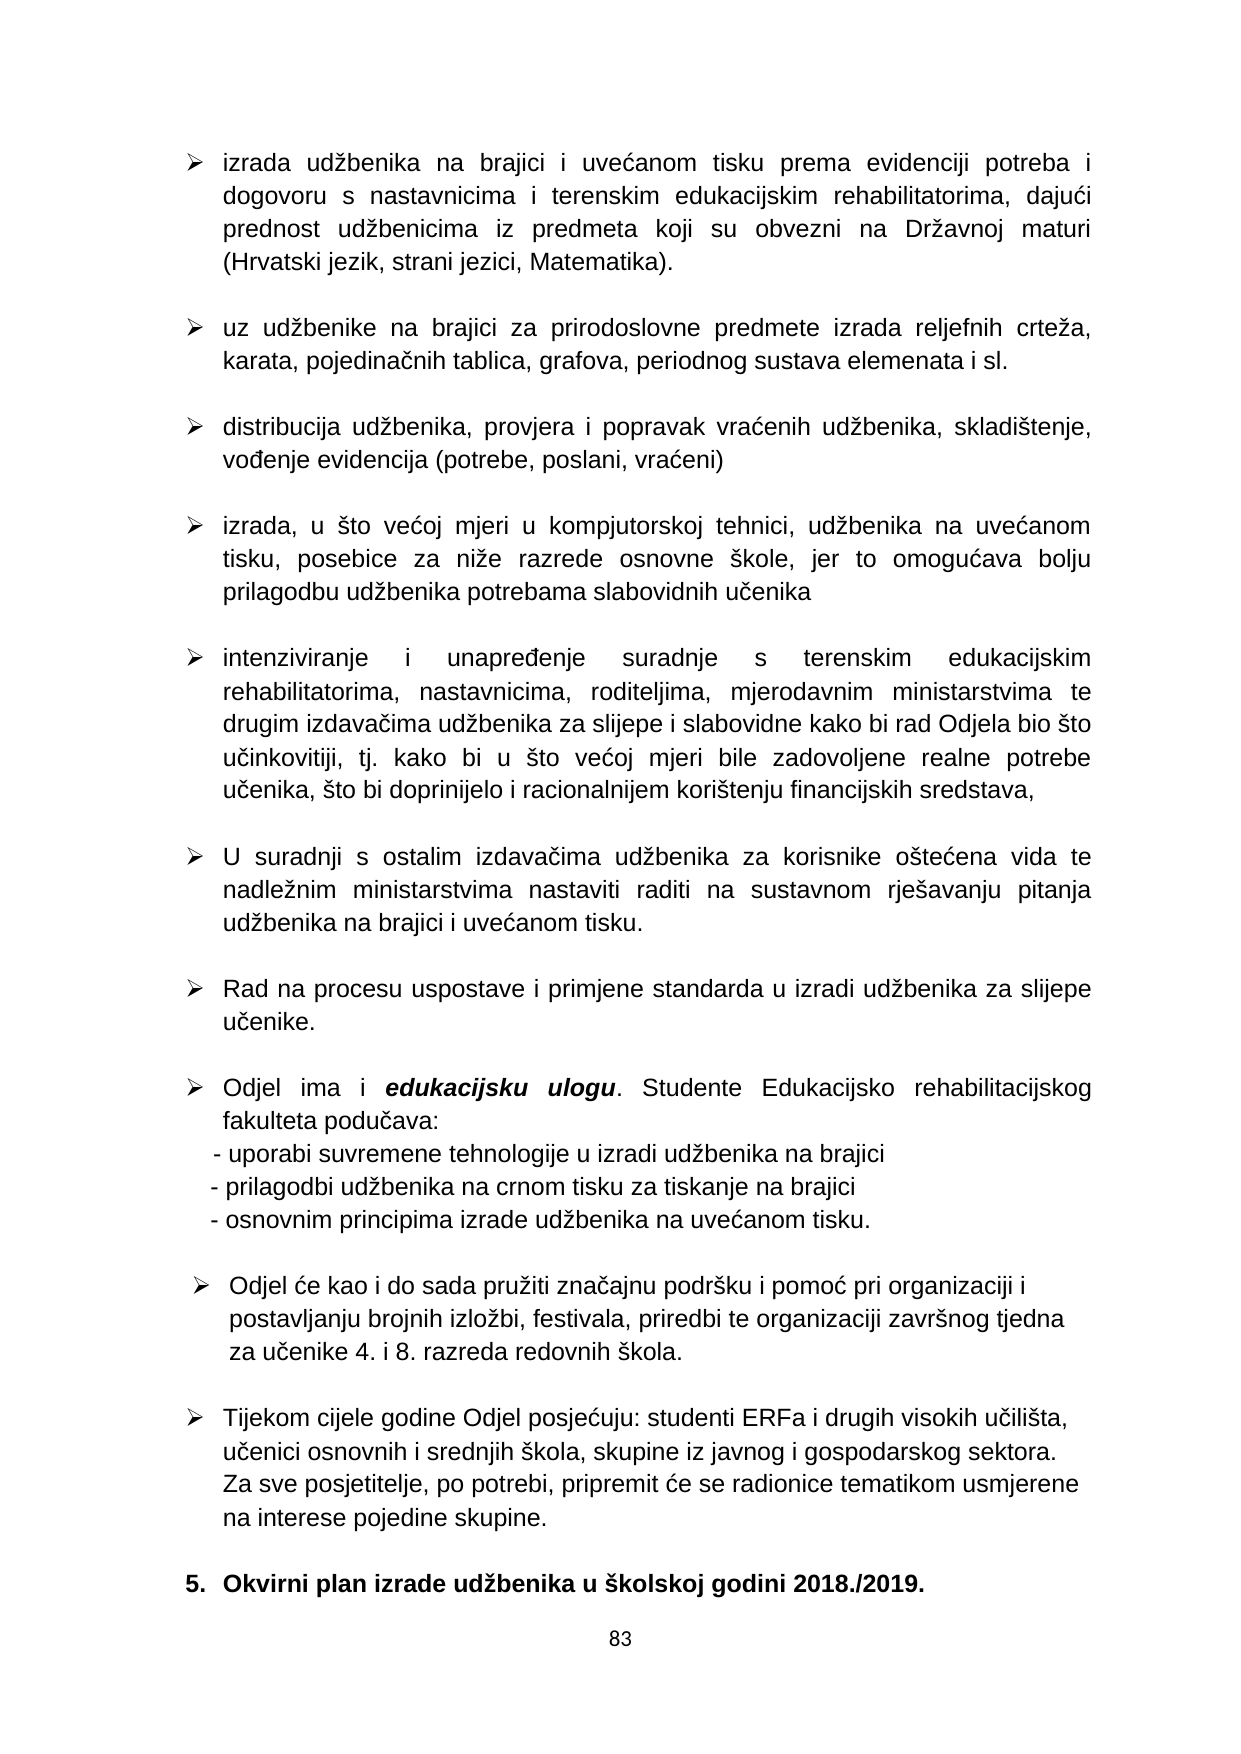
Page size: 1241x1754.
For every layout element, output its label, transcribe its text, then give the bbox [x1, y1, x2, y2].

list uz udžbenike na brajici za prirodoslovne predmete izrada reljefnih crteža, karata, pojedinačnih tablica, grafova, periodnog sustava elemenata i sl. [185, 313, 1093, 375]
list Rad na procesu uspostave i primjene standarda u izradi udžbenika za slijepe učenike. [185, 974, 1093, 1036]
list U suradnji s ostalim izdavačima udžbenika za korisnike oštećena vida te nadležnim ministarstvima nastaviti raditi na sustavnom rješavanju pitanja udžbenika na brajici i uvećanom tisku. [185, 842, 1093, 936]
list Tijekom cijele godine Odjel posjećuju: studenti ERFa i drugih visokih učilišta, učenici osnovnih i srednjih škola, skupine iz javnog i gospodarskog sektora. [185, 1403, 1093, 1465]
text - uporabi suvremene tehnologije u izradi udžbenika na brajici [185, 1139, 1093, 1168]
text - prilagodbi udžbenika na crnom tisku za tiskanje na brajici [148, 1172, 1093, 1201]
list Za sve posjetitelje, po potrebi, pripremit će se radionice tematikom usmjerene na interese pojedine skupine. [223, 1469, 1093, 1531]
list Odjel ima i edukacijsku ulogu. Studente Edukacijsko rehabilitacijskog fakulteta podučava: [185, 1073, 1093, 1135]
list distribucija udžbenika, provjera i popravak vraćenih udžbenika, skladištenje, vođenje evidencija (potrebe, poslani, vraćeni) [185, 412, 1093, 474]
list izrada udžbenika na brajici i uvećanom tisku prema evidenciji potreba i dogovoru s nastavnicima i terenskim edukacijskim rehabilitatorima, dajući prednost udžbenicima iz predmeta koji su obvezni na Državnoj maturi (Hrvatski jezik, strani jezici, Matematika). [185, 148, 1093, 276]
list Okvirni plan izrade udžbenika u školskoj godini 2018./2019. [185, 1568, 1093, 1597]
text - osnovnim principima izrade udžbenika na uvećanom tisku. [148, 1205, 1093, 1234]
list intenziviranje i unapređenje suradnje s terenskim edukacijskim rehabilitatorima, nastavnicima, roditeljima, mjerodavnim ministarstvima te drugim izdavačima udžbenika za slijepe i slabovidne kako bi rad Odjela bio što učinkovitiji, tj. kako bi u što većoj mjeri bile zadovoljene realne potrebe učenika, što bi doprinijelo i racionalnijem korištenju financijskih sredstava, [185, 643, 1093, 804]
list Odjel će kao i do sada pružiti značajnu podršku i pomoć pri organizaciji i postavljanju brojnih izložbi, festivala, priredbi te organizaciji završnog tjedna za učenike 4. i 8. razreda redovnih škola. [191, 1271, 1093, 1366]
list izrada, u što većoj mjeri u kompjutorskoj tehnici, udžbenika na uvećanom tisku, posebice za niže razrede osnovne škole, jer to omogućava bolju prilagodbu udžbenika potrebama slabovidnih učenika [185, 511, 1093, 606]
